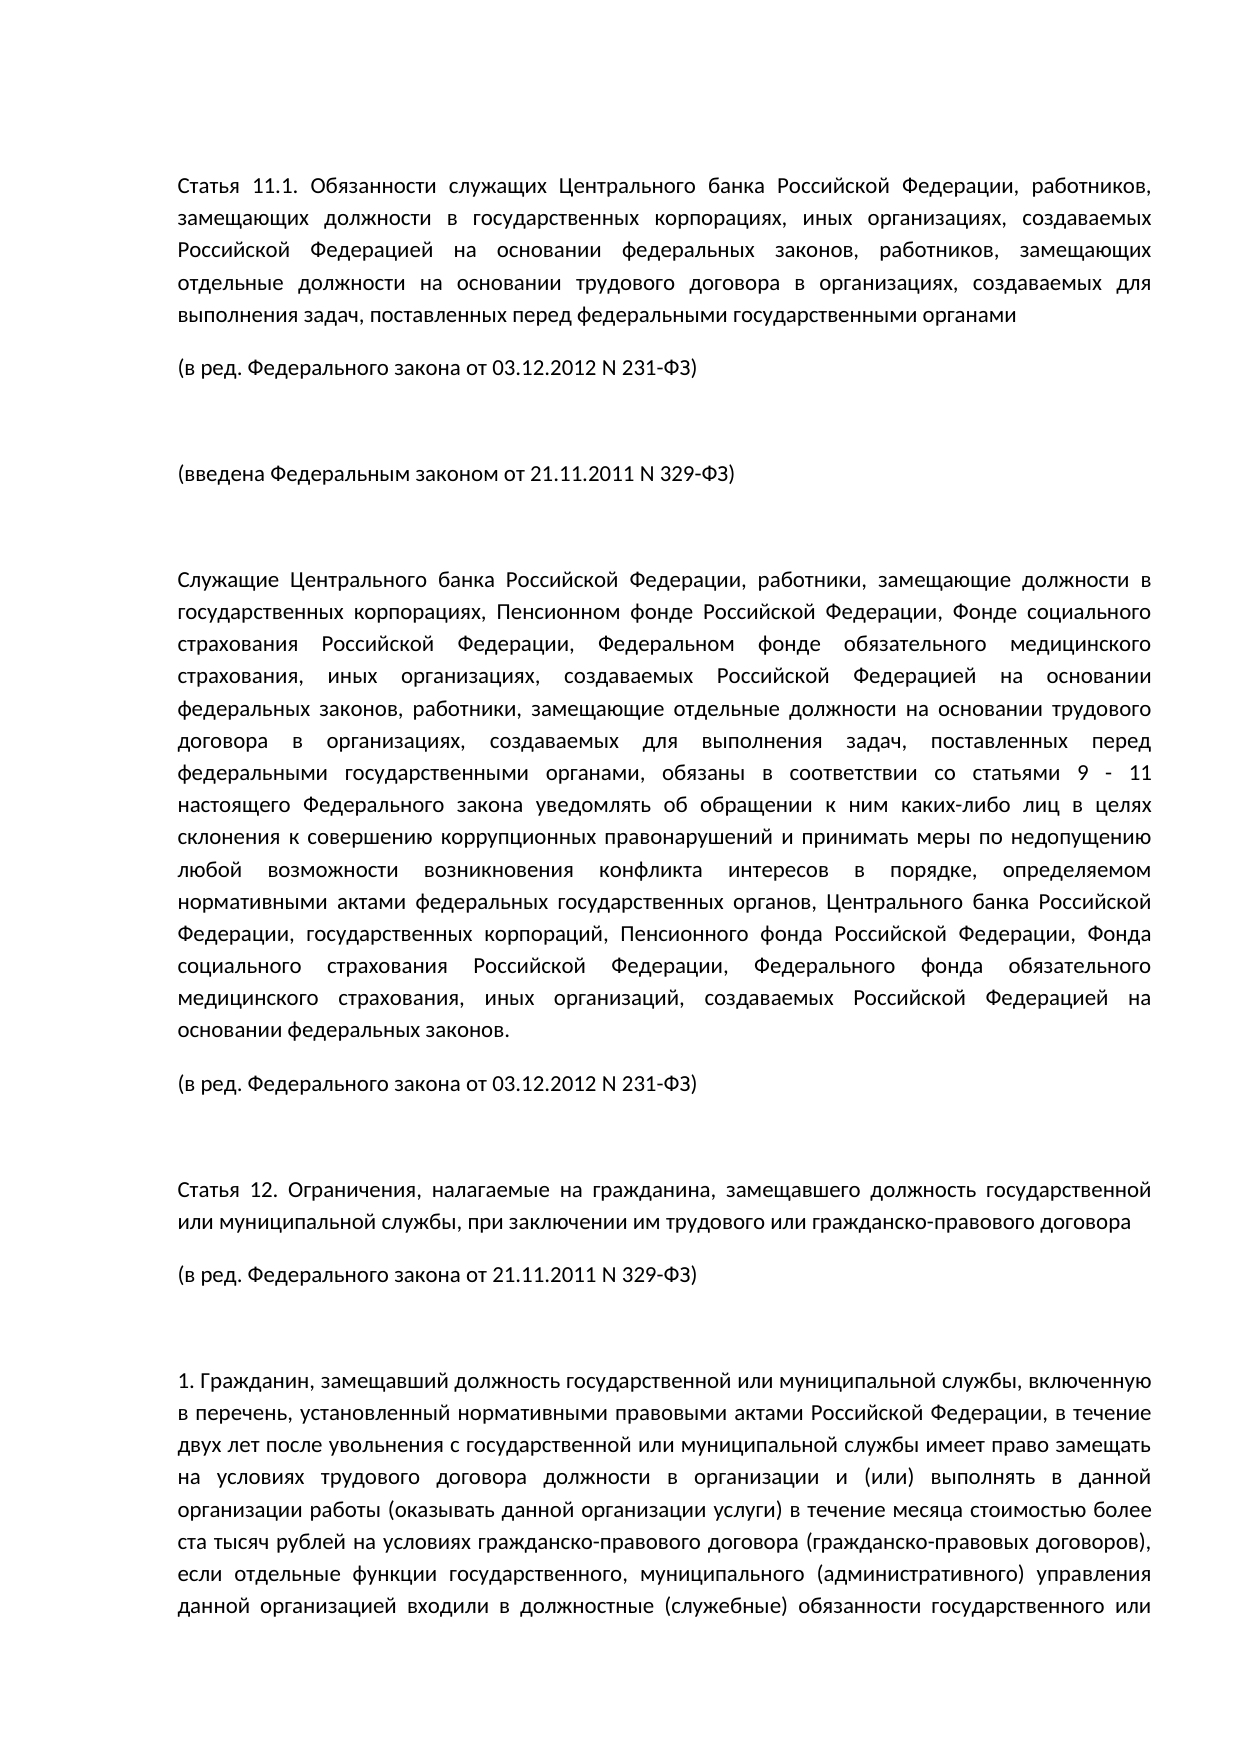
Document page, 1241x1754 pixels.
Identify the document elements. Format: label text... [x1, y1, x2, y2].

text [177, 1366, 1152, 1619]
text Служащие Центрального банка Российской Федерации, работники, замещающие должности в государственных корпорациях, Пенсионном фонде Российской Федерации, Фонде социального страхования Российской Федерации, Федеральном фонде обязательного медицинского страхования, иных организациях, создаваемых Российской Федерацией на основании федеральных законов, работники, замещающие отдельные должности на основании трудового договора в организациях, создаваемых для выполнения задач, поставленных перед федеральными государственными органами, обязаны в соответствии со статьями 9 - 11 настоящего Федерального закона уведомлять об обращении к ним каких-либо лиц в целях склонения к совершению коррупционных правонарушений и принимать меры по недопущению любой возможности возникновения конфликта интересов в порядке, определяемом нормативными актами федеральных государственных органов, Центрального банка Российской Федерации, государственных корпораций, Пенсионного фонда Российской Федерации, Фонда социального страхования Российской Федерации, Федерального фонда обязательного медицинского страхования, иных организаций, создаваемых Российской Федерацией на основании федеральных законов. [177, 565, 1152, 1044]
text Статья 12. Ограничения, налагаемые на гражданина, замещавшего должность государственной или муниципальной службы, при заключении им трудового или гражданско-правового договора [177, 1175, 1152, 1235]
text (в ред. Федерального закона от 03.12.2012 N 231-ФЗ) [177, 1069, 1152, 1097]
text Статья 11.1. Обязанности служащих Центрального банка Российской Федерации, работников, замещающих должности в государственных корпорациях, иных организациях, создаваемых Российской Федерацией на основании федеральных законов, работников, замещающих отдельные должности на основании трудового договора в организациях, создаваемых для выполнения задач, поставленных перед федеральными государственными органами [177, 171, 1152, 328]
text (введена Федеральным законом от 21.11.2011 N 329-ФЗ) [177, 459, 1152, 487]
text (в ред. Федерального закона от 03.12.2012 N 231-ФЗ) [177, 353, 1152, 381]
text (в ред. Федерального закона от 21.11.2011 N 329-ФЗ) [177, 1260, 1152, 1288]
